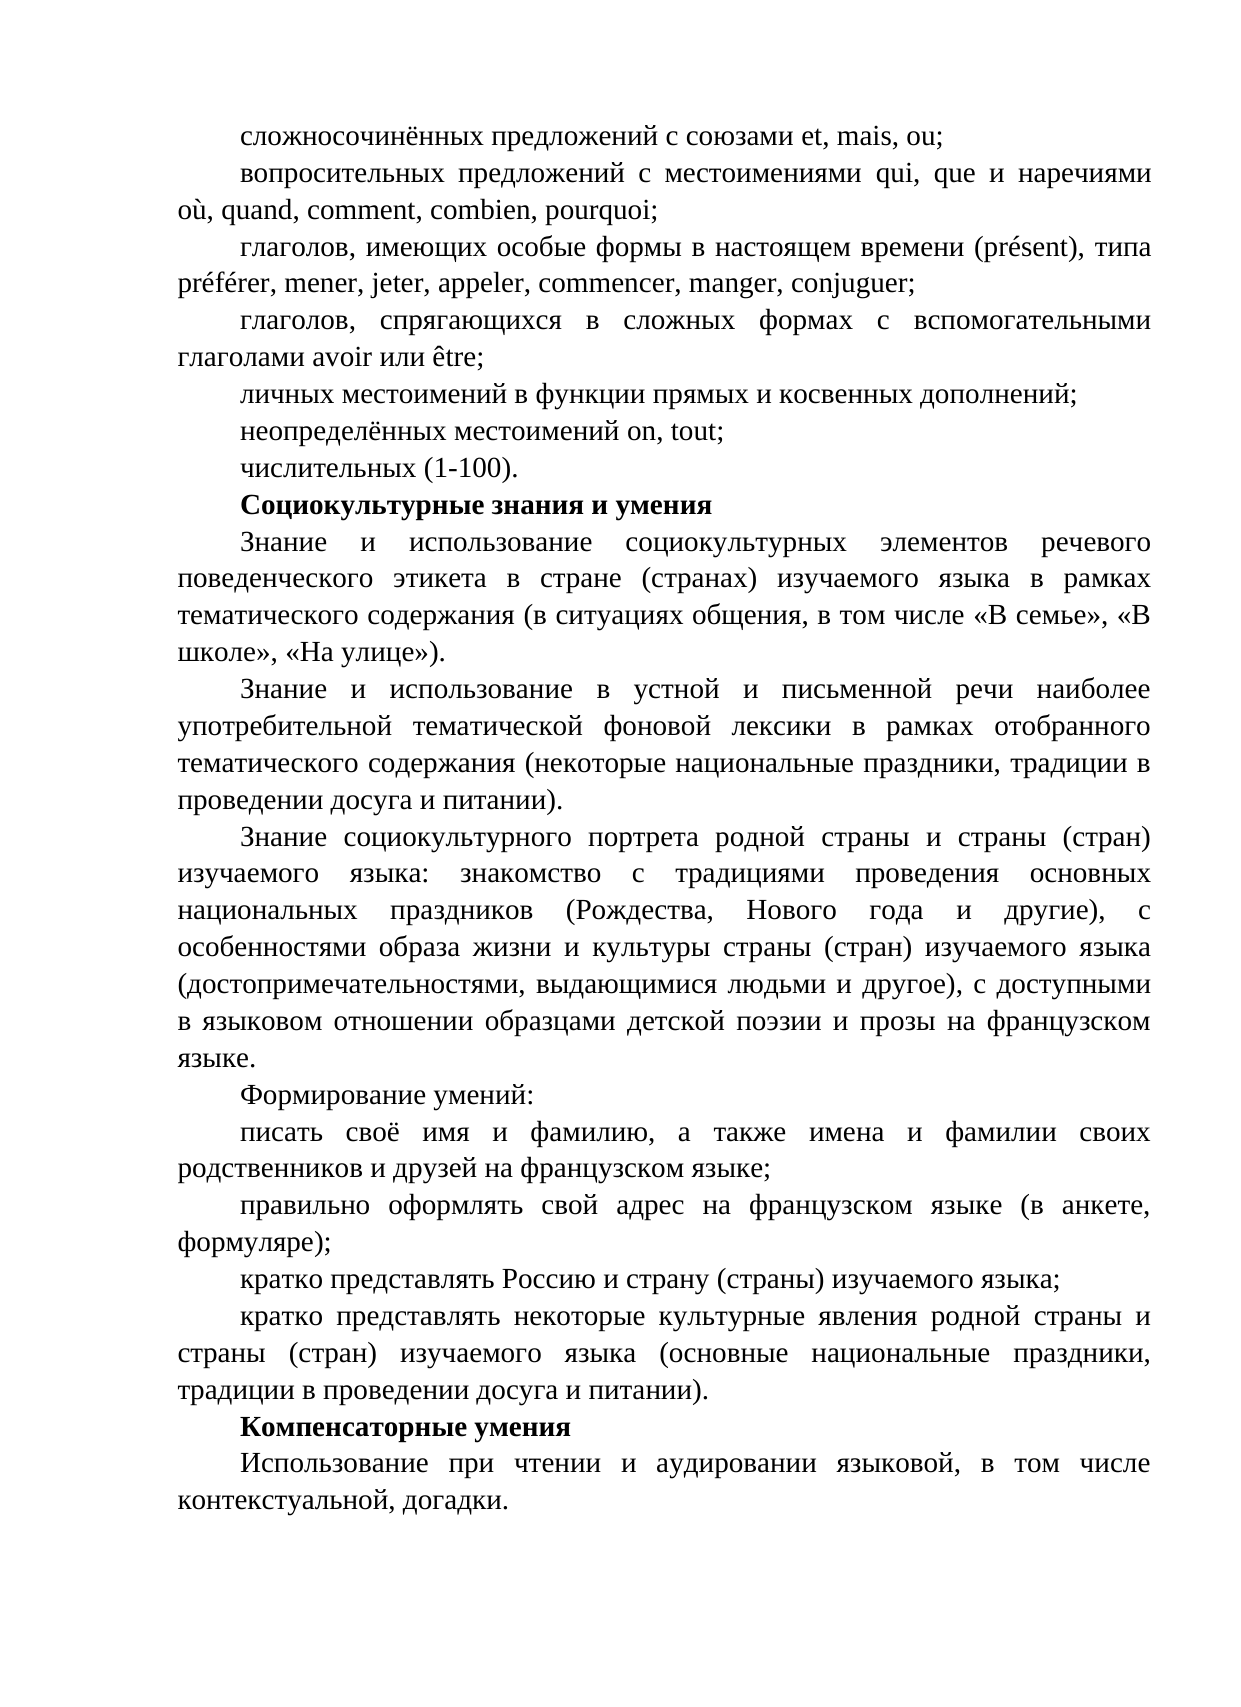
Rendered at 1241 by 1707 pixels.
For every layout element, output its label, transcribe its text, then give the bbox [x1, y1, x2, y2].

text кратко представлять Россию и страну (страны) изучаемого языка; [177, 1261, 1152, 1295]
text Формирование умений: [177, 1077, 1152, 1110]
text числительных (1-100). [177, 450, 1152, 483]
text глаголов, спрягающихся в сложных формах с вспомогательными глаголами avoir или être; [177, 302, 1152, 373]
text кратко представлять некоторые культурные явления родной страны и страны (стран) изучаемого языка (основные национальные праздники, традиции в проведении досуга и питании). [177, 1298, 1152, 1405]
text Знание и использование социокультурных элементов речевого поведенческого этикета в стране (странах) изучаемого языка в рамках тематического содержания (в ситуациях общения, в том числе «В семье», «В школе», «На улице»). [177, 524, 1152, 668]
text правильно оформлять свой адрес на французском языке (в анкете, формуляре); [177, 1187, 1152, 1258]
text вопросительных предложений с местоимениями qui, que и наречиями où, quand, comment, combien, pourquoi; [177, 155, 1152, 225]
text Знание социокультурного портрета родной страны и страны (стран) изучаемого языка: знакомство с традициями проведения основных национальных праздников (Рождества, Нового года и другие), с особенностями образа жизни и культуры страны (стран) изучаемого языка (достопримечательностями, выдающимися людьми и другое), с доступными в языковом отношении образцами детской поэзии и прозы на французском языке. [177, 819, 1152, 1073]
text Использование при чтении и аудировании языковой, в том числе контекстуальной, догадки. [177, 1446, 1152, 1516]
text писать своё имя и фамилию, а также имена и фамилии своих родственников и друзей на французском языке; [177, 1114, 1152, 1184]
text глаголов, имеющих особые формы в настоящем времени (présent), типа préférer, mener, jeter, appeler, commencer, manger, conjuguer; [177, 229, 1152, 299]
text личных местоимений в функции прямых и косвенных дополнений; [177, 376, 1152, 410]
text Знание и использование в устной и письменной речи наиболее употребительной тематической фоновой лексики в рамках отобранного тематического содержания (некоторые национальные праздники, традиции в проведении досуга и питании). [177, 671, 1152, 815]
text сложносочинённых предложений с союзами et, mais, ou; [177, 118, 1152, 152]
text Компенсаторные умения [177, 1409, 1152, 1442]
text Социокультурные знания и умения [177, 487, 1152, 520]
text неопределённых местоимений on, tout; [177, 413, 1152, 447]
